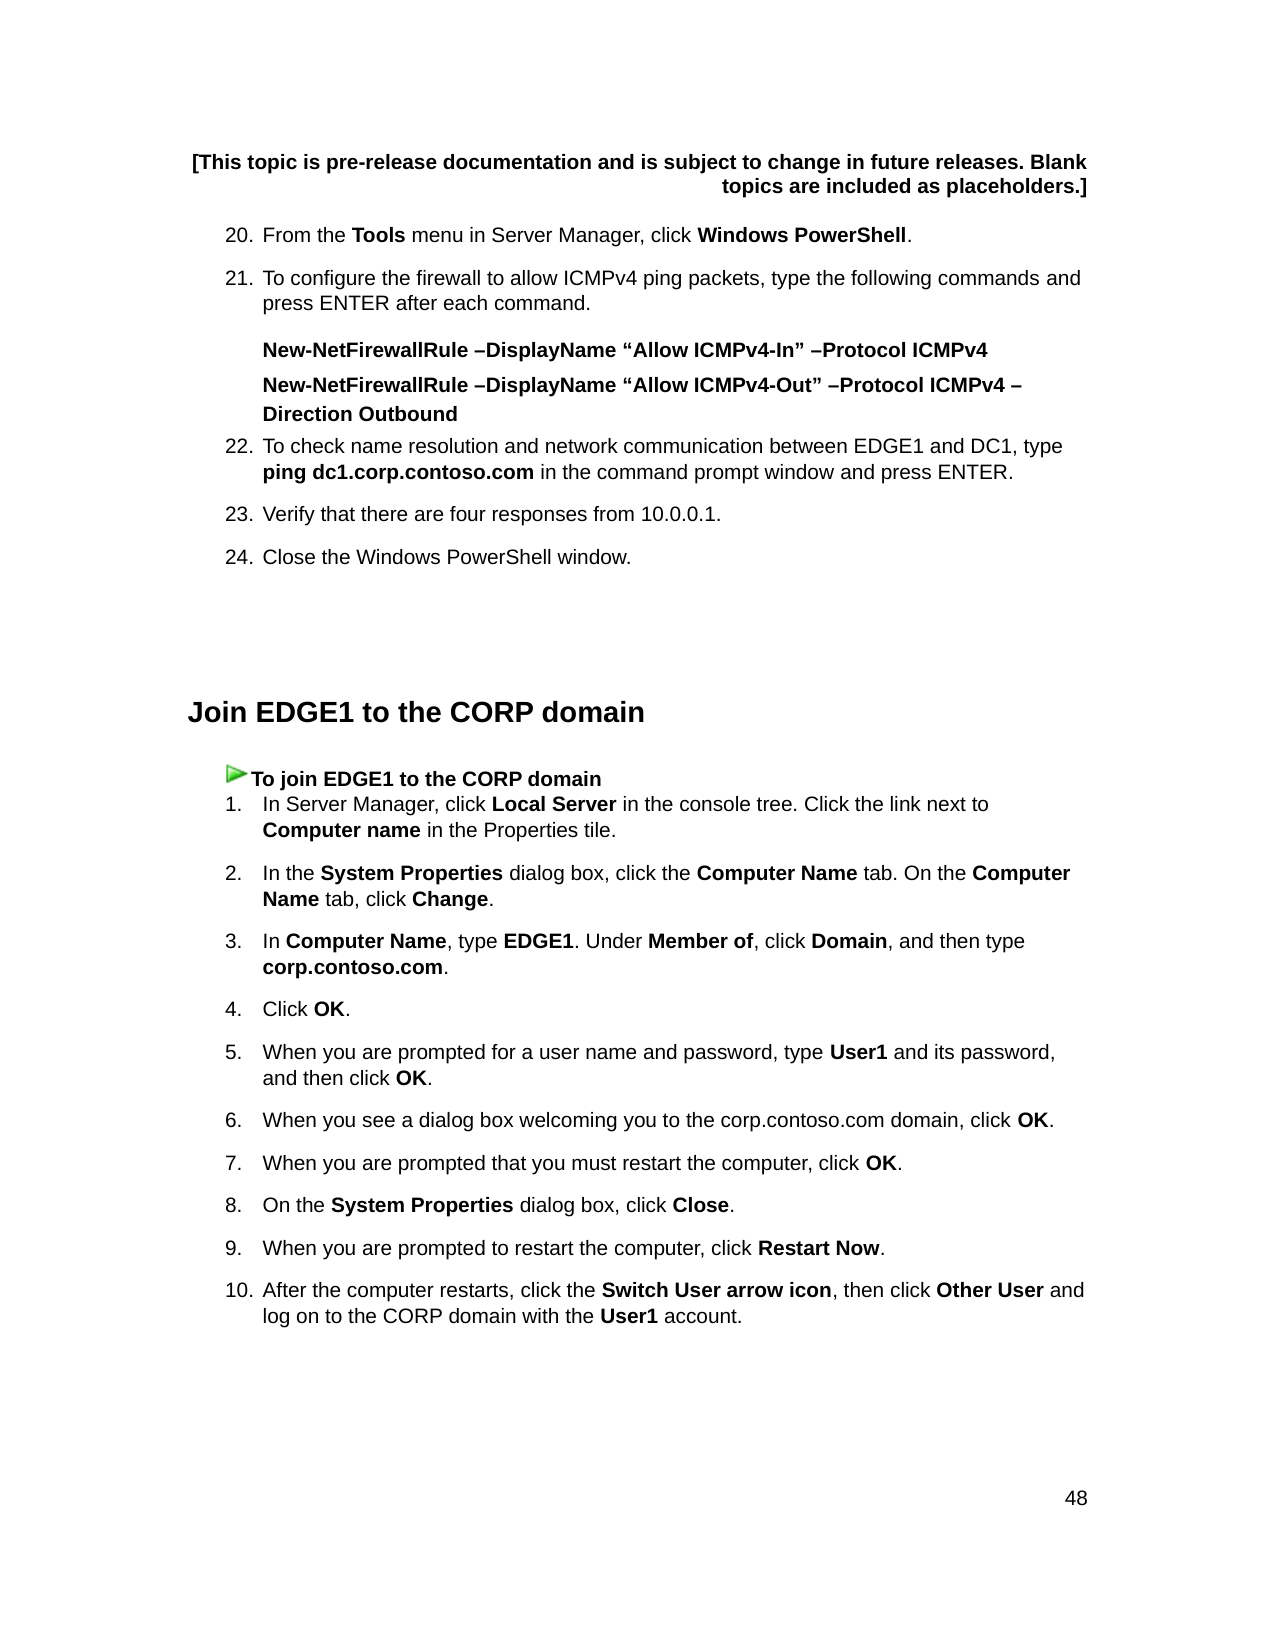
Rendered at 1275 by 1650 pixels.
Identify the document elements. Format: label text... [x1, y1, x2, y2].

subtitle Join EDGE1 to the CORP domain [187, 695, 1087, 729]
picture [225, 760, 251, 786]
table_header In Server Manager, click Local Server in the console tree. Click the link next to Computer name in the Properties tile. In the System Properties dialog box, click the Computer Name tab. On the Computer Name tab, click Change. In Computer Name, type EDGE1. Under Member of, click Domain, and then type corp.contoso.com. Click OK. When you are prompted for a user name and password, type User1 and its password, and then click OK. When you see a dialog box welcoming you to the corp.contoso.com domain, click OK. When you are prompted that you must restart the computer, click OK. On the System Properties dialog box, click Close. When you are prompted to restart the computer, click Restart Now. After the computer restarts, click the Switch User arrow icon, then click Other User and log on to the CORP domain with the User1 account. [225, 735, 1087, 1346]
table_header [225, 223, 1087, 587]
title To join EDGE1 to the CORP domain [225, 760, 602, 790]
